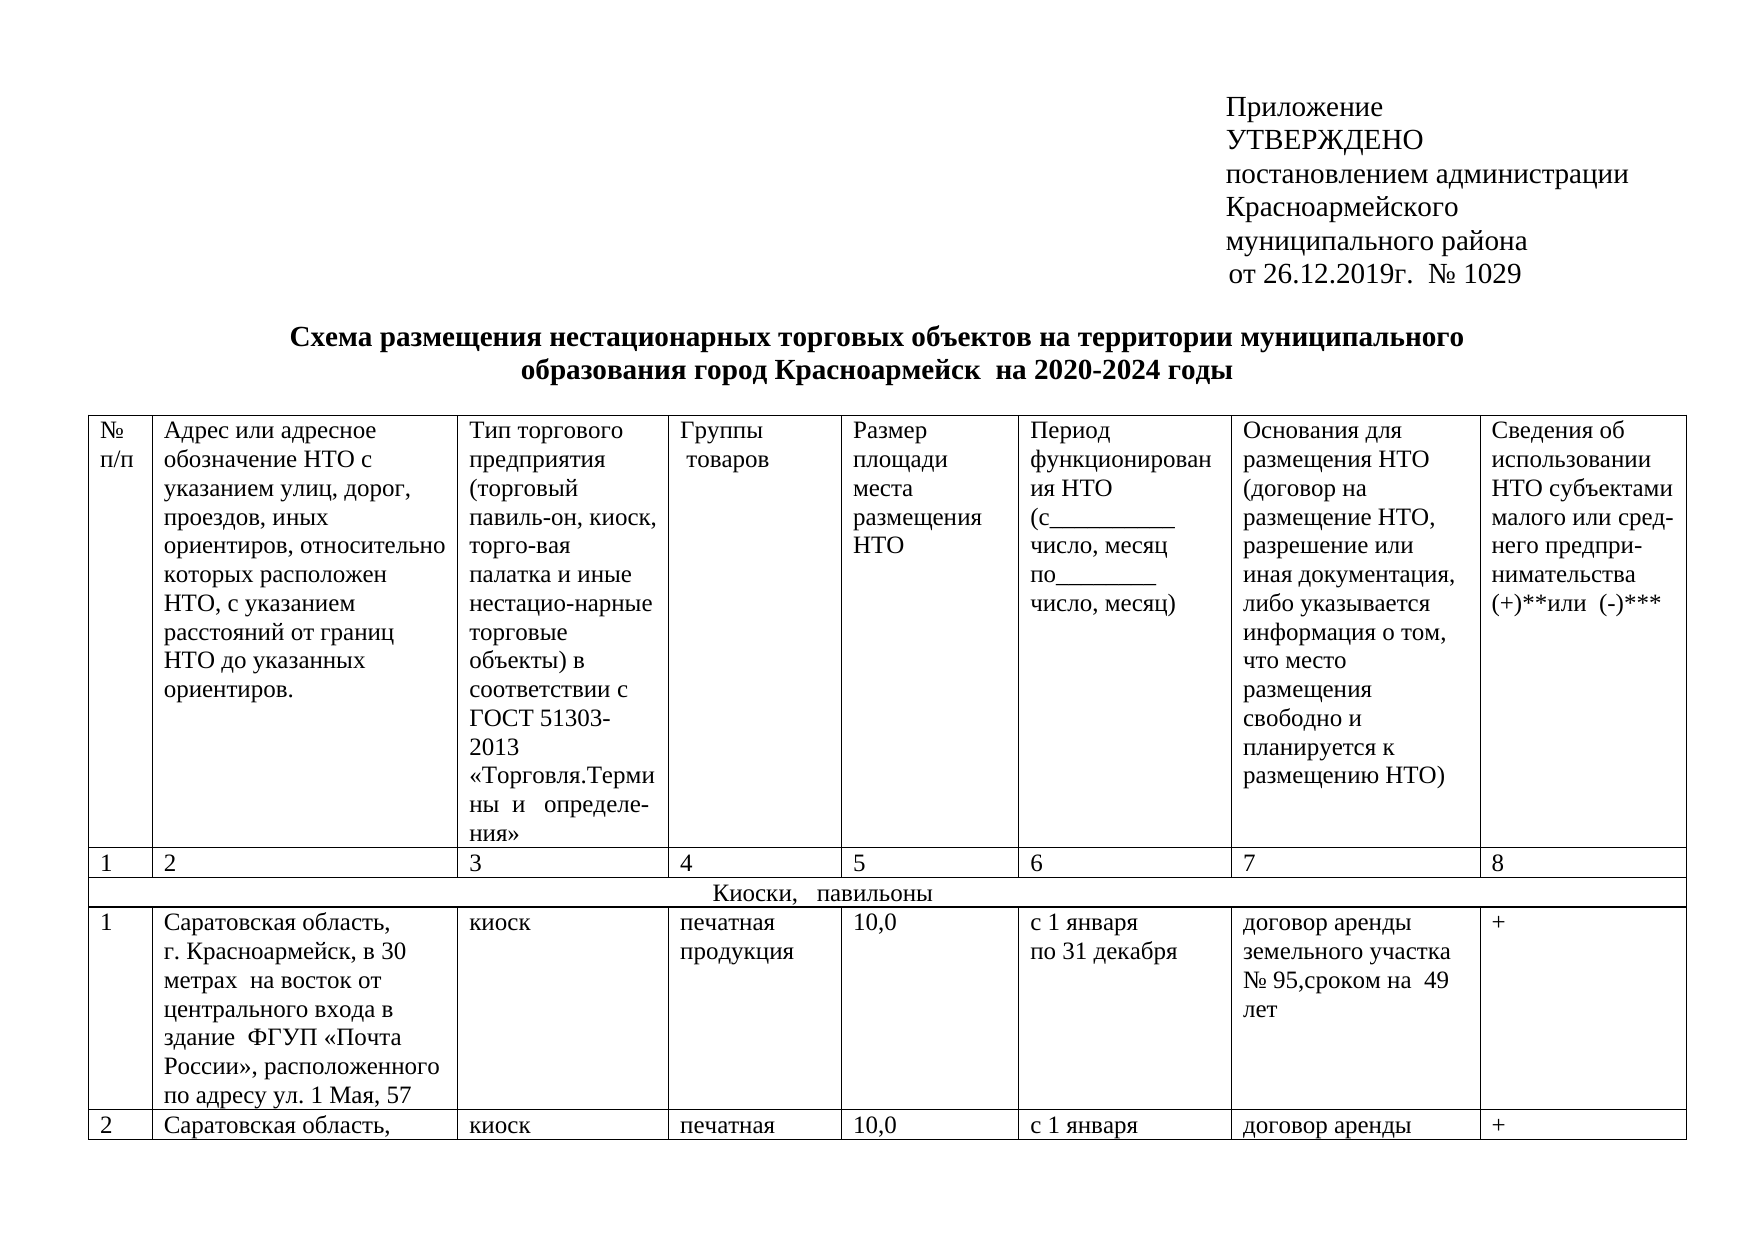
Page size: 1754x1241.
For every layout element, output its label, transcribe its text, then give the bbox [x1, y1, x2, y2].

table_header Размер площади места размещения НТО [842, 416, 1018, 847]
text муниципального района [1078, 223, 1636, 256]
table_header Группы товаров [669, 416, 841, 847]
table_cell киоск [458, 908, 668, 1109]
table_cell 2 [153, 848, 457, 877]
table_cell 10,0 [842, 908, 1018, 1109]
table_cell 6 [1019, 848, 1231, 877]
text УТВЕРЖДЕНО [1078, 122, 1636, 156]
text Красноармейского [1078, 189, 1636, 223]
table_cell 1 [89, 848, 152, 877]
text Схема размещения нестационарных торговых объектов на территории муниципального [118, 319, 1636, 352]
table_cell 4 [669, 848, 841, 877]
table_cell Саратовская область, г. Красноармейск, в 30 метрах на восток от центрального входа в здание ФГУП «Почта России», расположенного по адресу ул. 1 Мая, 57 [153, 908, 457, 1109]
table_header Период функционирования НТО (с__________ число, месяц по________ число, месяц) [1019, 416, 1231, 847]
table_cell Киоски, павильоны [89, 878, 1686, 906]
table_header Основания для размещения НТО (договор на размещение НТО, разрешение или иная документация, либо указывается информация о том, что место размещения свободно и планируется к размещению НТО) [1232, 416, 1480, 847]
table_cell с 1 января по 31 декабря [1019, 908, 1231, 1109]
table_cell печатная продукция [669, 1110, 841, 1138]
text Приложение [1078, 89, 1636, 122]
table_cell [1232, 1110, 1480, 1138]
table_header № п/п [89, 416, 152, 847]
table_cell 2 [89, 1110, 152, 1138]
text постановлением администрации [1078, 156, 1636, 189]
table_cell 8 [1481, 848, 1686, 877]
table_cell 1 [89, 908, 152, 1109]
table_cell договор аренды земельного участка № 95,сроком на 49 лет [1232, 908, 1480, 1109]
table_header Тип торгового предприятия (торговый павиль-он, киоск, торго-вая палатка и иные нестацио-нарные торговые объекты) в соответствии с ГОСТ 51303-2013 «Торговля.Термины и определе- ния» [458, 416, 668, 847]
table_cell + [1481, 1110, 1686, 1138]
table_cell 10,0 [842, 1110, 1018, 1138]
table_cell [153, 1110, 457, 1138]
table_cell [1019, 1110, 1231, 1138]
table_cell печатная продукция [669, 908, 841, 1109]
text образования город Красноармейск на 2020-2024 годы [118, 352, 1636, 386]
table_cell киоск [458, 1110, 668, 1138]
table_header Адрес или адресное обозначение НТО с указанием улиц, дорог, проездов, иных ориентиров, относительно которых расположен НТО, с указанием расстояний от границ НТО до указанных ориентиров. [153, 416, 457, 847]
table_cell 5 [842, 848, 1018, 877]
table_cell 7 [1232, 848, 1480, 877]
table_header Сведения об использовании НТО субъектами малого или сред-него предпри-нимательства (+)**или (-)*** [1481, 416, 1686, 847]
table_cell 3 [458, 848, 668, 877]
text от 26.12.2019г. № 1029 [118, 256, 1636, 290]
table_cell + [1481, 908, 1686, 1109]
